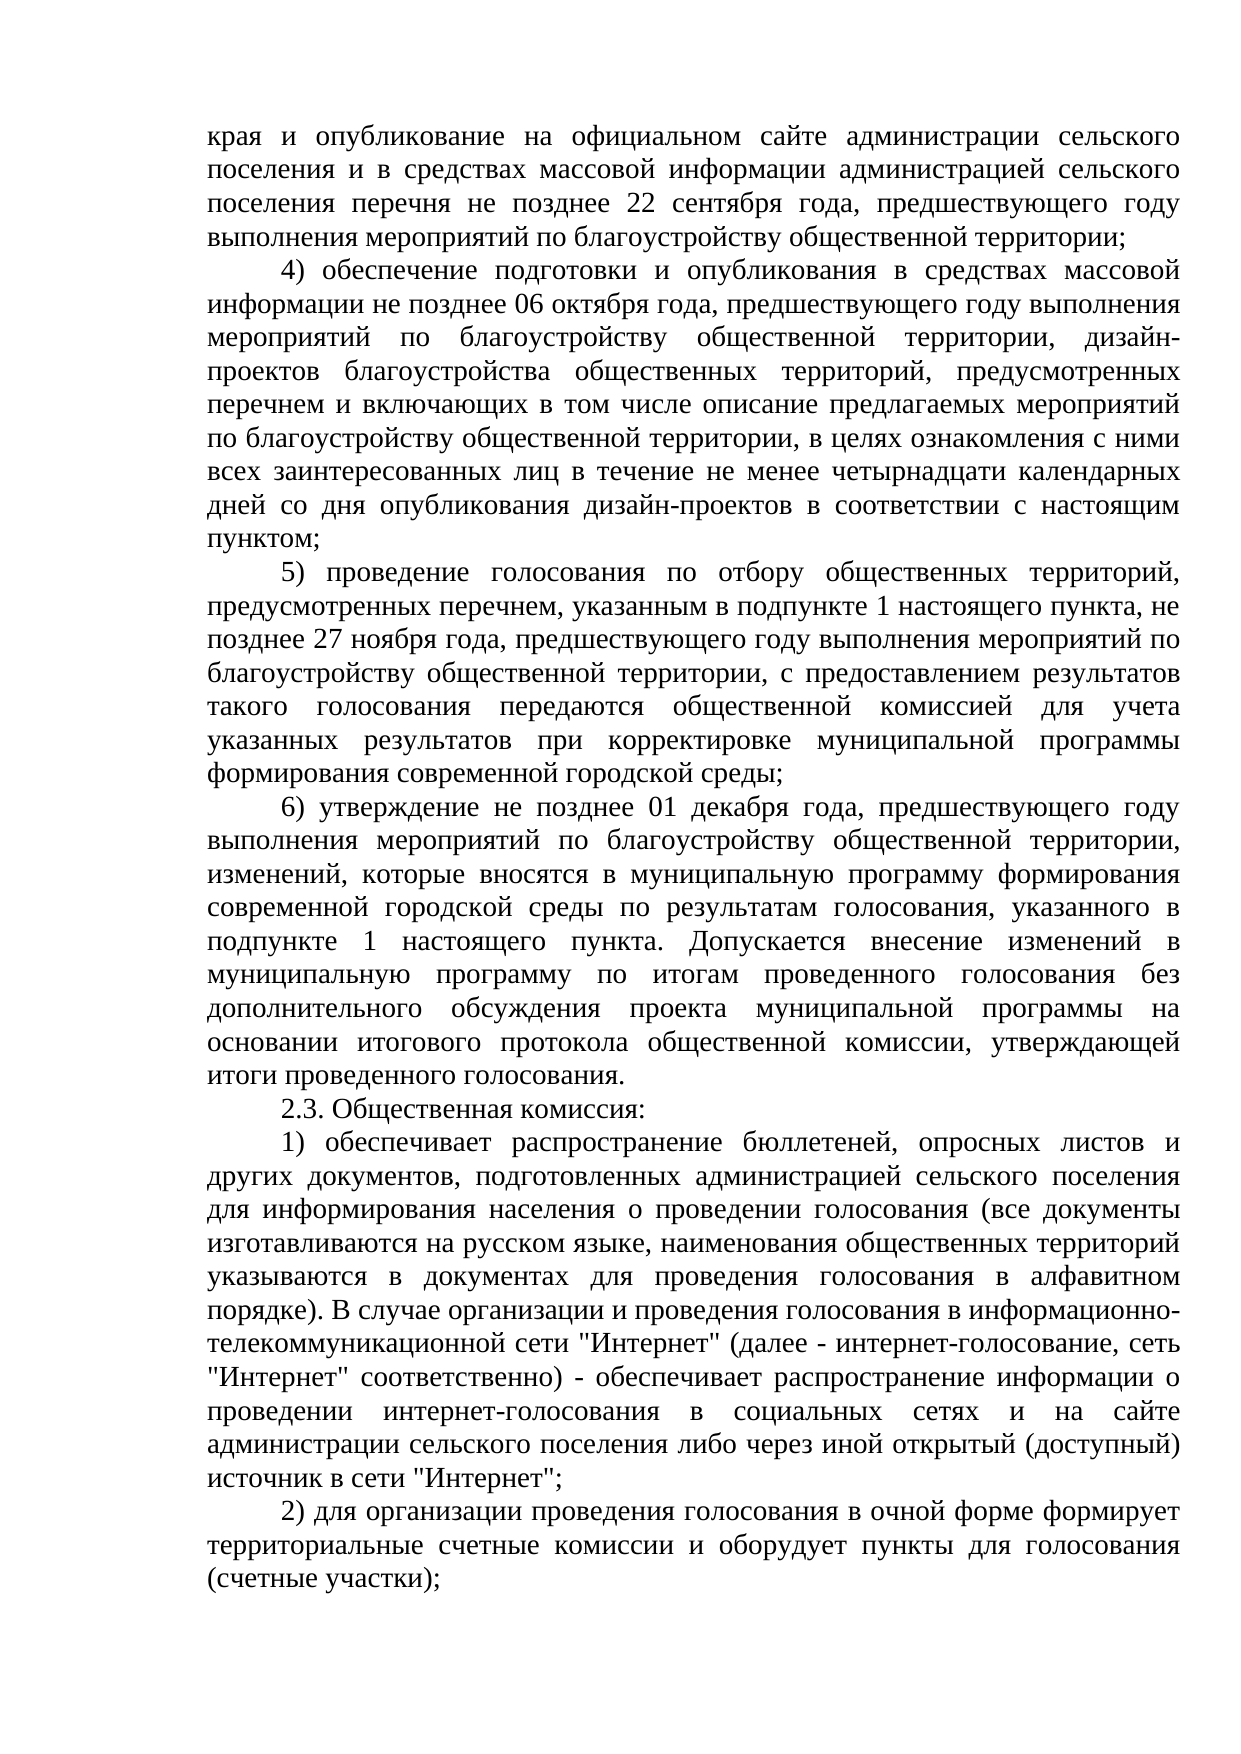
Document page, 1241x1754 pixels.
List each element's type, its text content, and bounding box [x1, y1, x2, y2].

text 2) для организации проведения голосования в очной форме формирует территориальные счетные комиссии и оборудует пункты для голосования (счетные участки); [207, 1493, 1181, 1594]
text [207, 118, 1181, 252]
text 1) обеспечивает распространение бюллетеней, опросных листов и других документов, подготовленных администрацией сельского поселения для информирования населения о проведении голосования (все документы изготавливаются на русском языке, наименования общественных территорий указываются в документах для проведения голосования в алфавитном порядке). В случае организации и проведения голосования в информационно-телекоммуникационной сети "Интернет" (далее - интернет-голосование, сеть "Интернет" соответственно) - обеспечивает распространение информации о проведении интернет-голосования в социальных сетях и на сайте администрации сельского поселения либо через иной открытый (доступный) источник в сети "Интернет"; [207, 1124, 1181, 1493]
text 5) проведение голосования по отбору общественных территорий, предусмотренных перечнем, указанным в подпункте 1 настоящего пункта, не позднее 27 ноября года, предшествующего году выполнения мероприятий по благоустройству общественной территории, с предоставлением результатов такого голосования передаются общественной комиссией для учета указанных результатов при корректировке муниципальной программы формирования современной городской среды; [207, 554, 1181, 789]
text 4) обеспечение подготовки и опубликования в средствах массовой информации не позднее 06 октября года, предшествующего году выполнения мероприятий по благоустройству общественной территории, дизайн-проектов благоустройства общественных территорий, предусмотренных перечнем и включающих в том числе описание предлагаемых мероприятий по благоустройству общественной территории, в целях ознакомления с ними всех заинтересованных лиц в течение не менее четырнадцати календарных дней со дня опубликования дизайн-проектов в соответствии с настоящим пунктом; [207, 252, 1181, 554]
text 6) утверждение не позднее 01 декабря года, предшествующего году выполнения мероприятий по благоустройству общественной территории, изменений, которые вносятся в муниципальную программу формирования современной городской среды по результатам голосования, указанного в подпункте 1 настоящего пункта. Допускается внесение изменений в муниципальную программу по итогам проведенного голосования без дополнительного обсуждения проекта муниципальной программы на основании итогового протокола общественной комиссии, утверждающей итоги проведенного голосования. [207, 789, 1181, 1091]
text 2.3. Общественная комиссия: [207, 1091, 1181, 1124]
